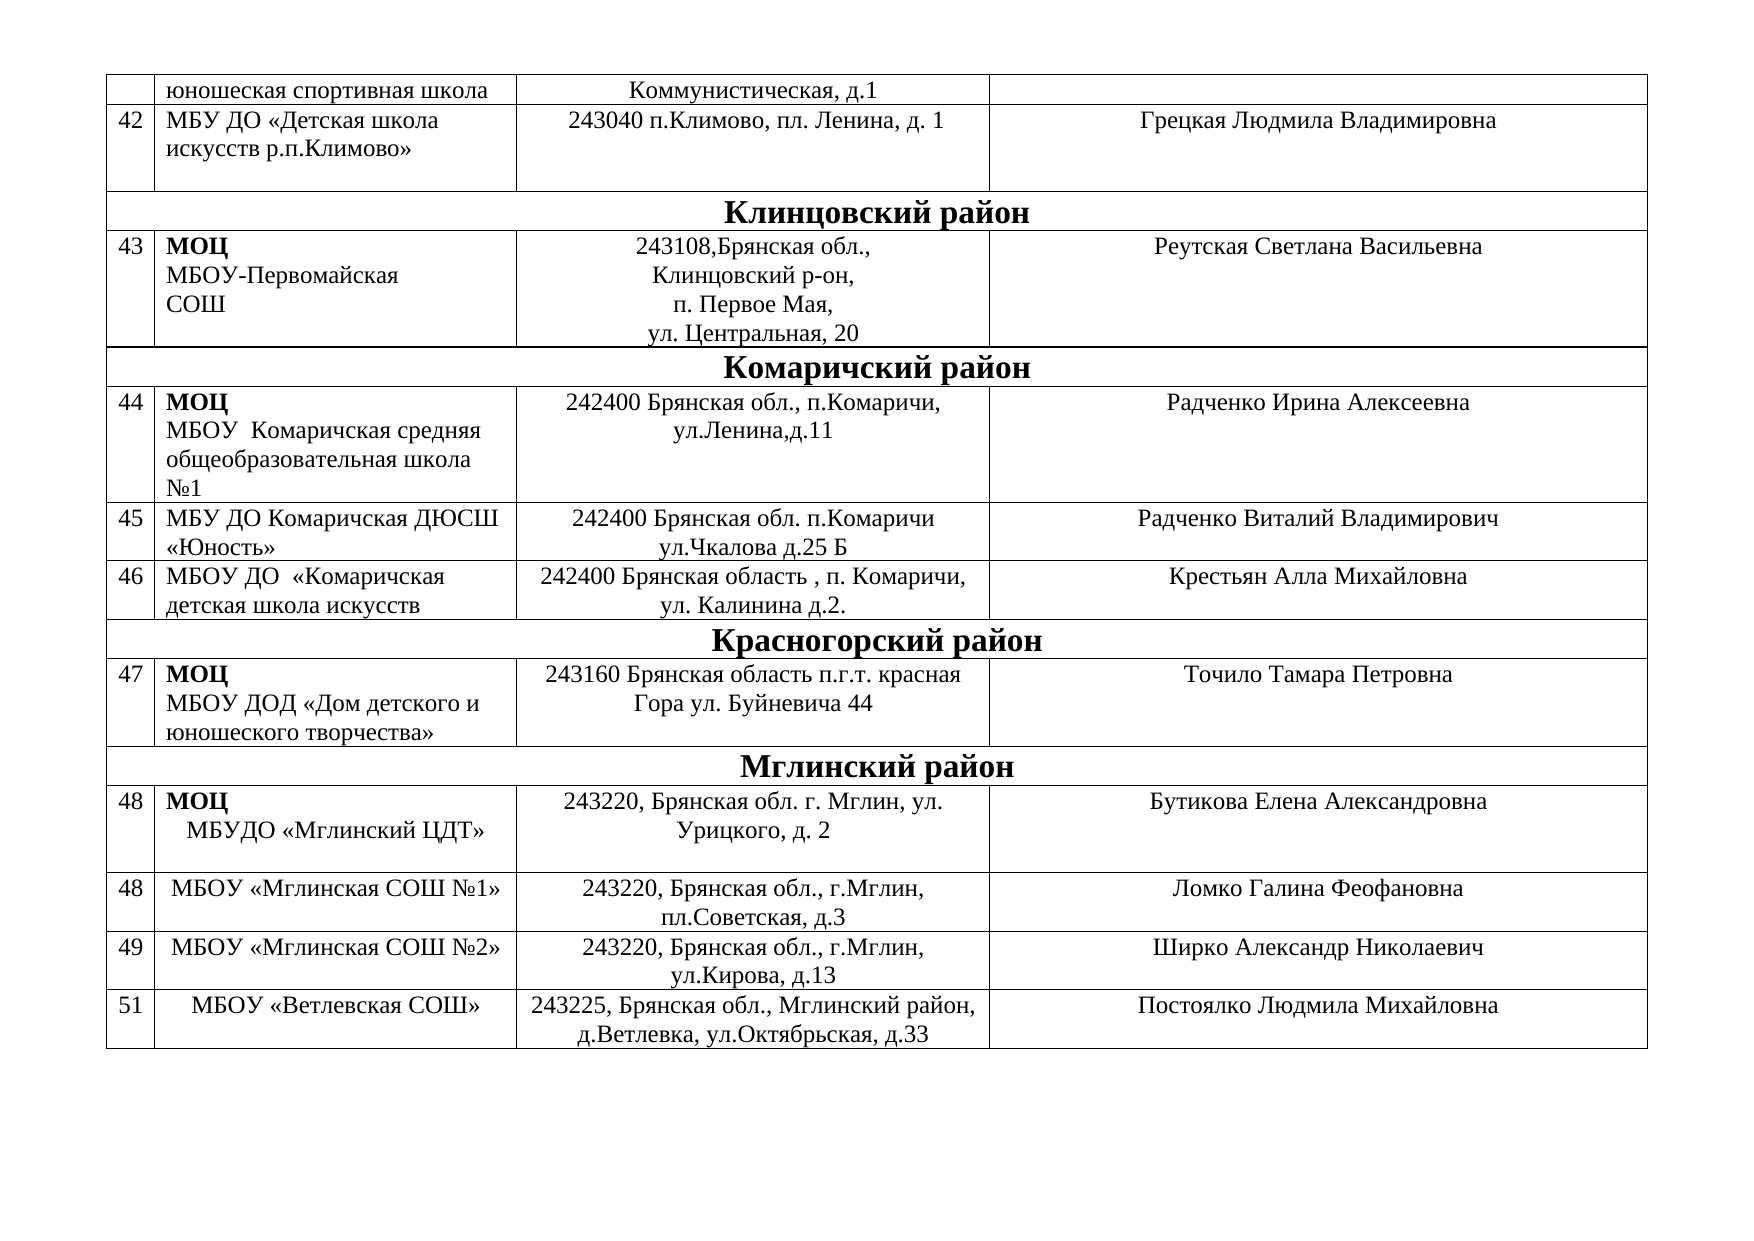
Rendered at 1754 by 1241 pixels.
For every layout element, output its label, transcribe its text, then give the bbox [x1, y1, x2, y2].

table_cell 242400 Брянская обл., п.Комаричи, ул.Ленина,д.11 [517, 387, 989, 502]
table_cell Красногорский район [107, 620, 1647, 658]
table_cell Реутская Светлана Васильевна [990, 231, 1647, 346]
table_cell МБОУ «Мглинская СОШ №1» [155, 873, 516, 931]
table_cell 43 [107, 231, 154, 346]
table_cell Комаричский район [107, 348, 1647, 386]
table_cell Точило Тамара Петровна [990, 659, 1647, 746]
table_cell МБУ ДО «Детская школа искусств р.п.Климово» [155, 105, 516, 191]
table_cell Постоялко Людмила Михайловна [990, 990, 1647, 1048]
table_cell Мглинский район [107, 747, 1647, 785]
table_cell 51 [107, 990, 154, 1048]
table_cell Бутикова Елена Александровна [990, 786, 1647, 872]
table_cell 45 [107, 503, 154, 560]
table_cell МБУ ДО Комаричская ДЮСШ «Юность» [155, 503, 516, 560]
table_cell 243160 Брянская область п.г.т. красная Гора ул. Буйневича 44 [517, 659, 989, 746]
table_cell 243220, Брянская обл., г.Мглин, ул.Кирова, д.13 [517, 932, 989, 989]
table_cell Клинцовский район [107, 192, 1647, 230]
table_cell МОЦ МБОУ-Первомайская СОШ [155, 231, 516, 346]
table_cell 242400 Брянская обл. п.Комаричи ул.Чкалова д.25 Б [517, 503, 989, 560]
table_cell Ширко Александр Николаевич [990, 932, 1647, 989]
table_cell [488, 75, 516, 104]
table_cell 48 [107, 873, 154, 931]
table_cell МБОУ «Мглинская СОШ №2» [155, 932, 516, 989]
table_cell 47 [107, 659, 154, 746]
table_cell 243040 п.Климово, пл. Ленина, д. 1 [517, 105, 989, 191]
table_cell 48 [107, 786, 154, 872]
table_cell 243220, Брянская обл. г. Мглин, ул. Урицкого, д. 2 [517, 786, 989, 872]
table_cell 46 [107, 561, 154, 619]
table_cell МОЦ МБУДО «Мглинский ЦДТ» [155, 786, 516, 872]
table_cell 243225, Брянская обл., Мглинский район, д.Ветлевка, ул.Октябрьская, д.33 [517, 990, 989, 1048]
table_cell Грецкая Людмила Владимировна [990, 105, 1647, 191]
table_cell МБОУ «Ветлевская СОШ» [155, 990, 516, 1048]
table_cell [517, 75, 989, 104]
table_cell Радченко Виталий Владимирович [990, 503, 1647, 560]
table_cell МОЦ МБОУ ДОД «Дом детского и юношеского творчества» [155, 659, 516, 746]
table_cell Ломко Галина Феофановна [990, 873, 1647, 931]
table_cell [990, 75, 1647, 104]
table_cell 243108,Брянская обл., Клинцовский р-он, п. Первое Мая, ул. Центральная, 20 [517, 231, 989, 346]
table_cell Радченко Ирина Алексеевна [990, 387, 1647, 502]
table_cell МБОУ ДО «Комаричская детская школа искусств [155, 561, 516, 619]
table_cell 44 [107, 387, 154, 502]
table_cell 243220, Брянская обл., г.Мглин, пл.Советская, д.3 [517, 873, 989, 931]
table_cell МОЦ МБОУ Комаричская средняя общеобразовательная школа №1 [155, 387, 516, 502]
table_cell 242400 Брянская область , п. Комаричи, ул. Калинина д.2. [517, 561, 989, 619]
table_cell 42 [107, 105, 154, 191]
table_cell Крестьян Алла Михайловна [990, 561, 1647, 619]
table_cell 49 [107, 932, 154, 989]
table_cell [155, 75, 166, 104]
table_cell 41 [107, 75, 154, 104]
